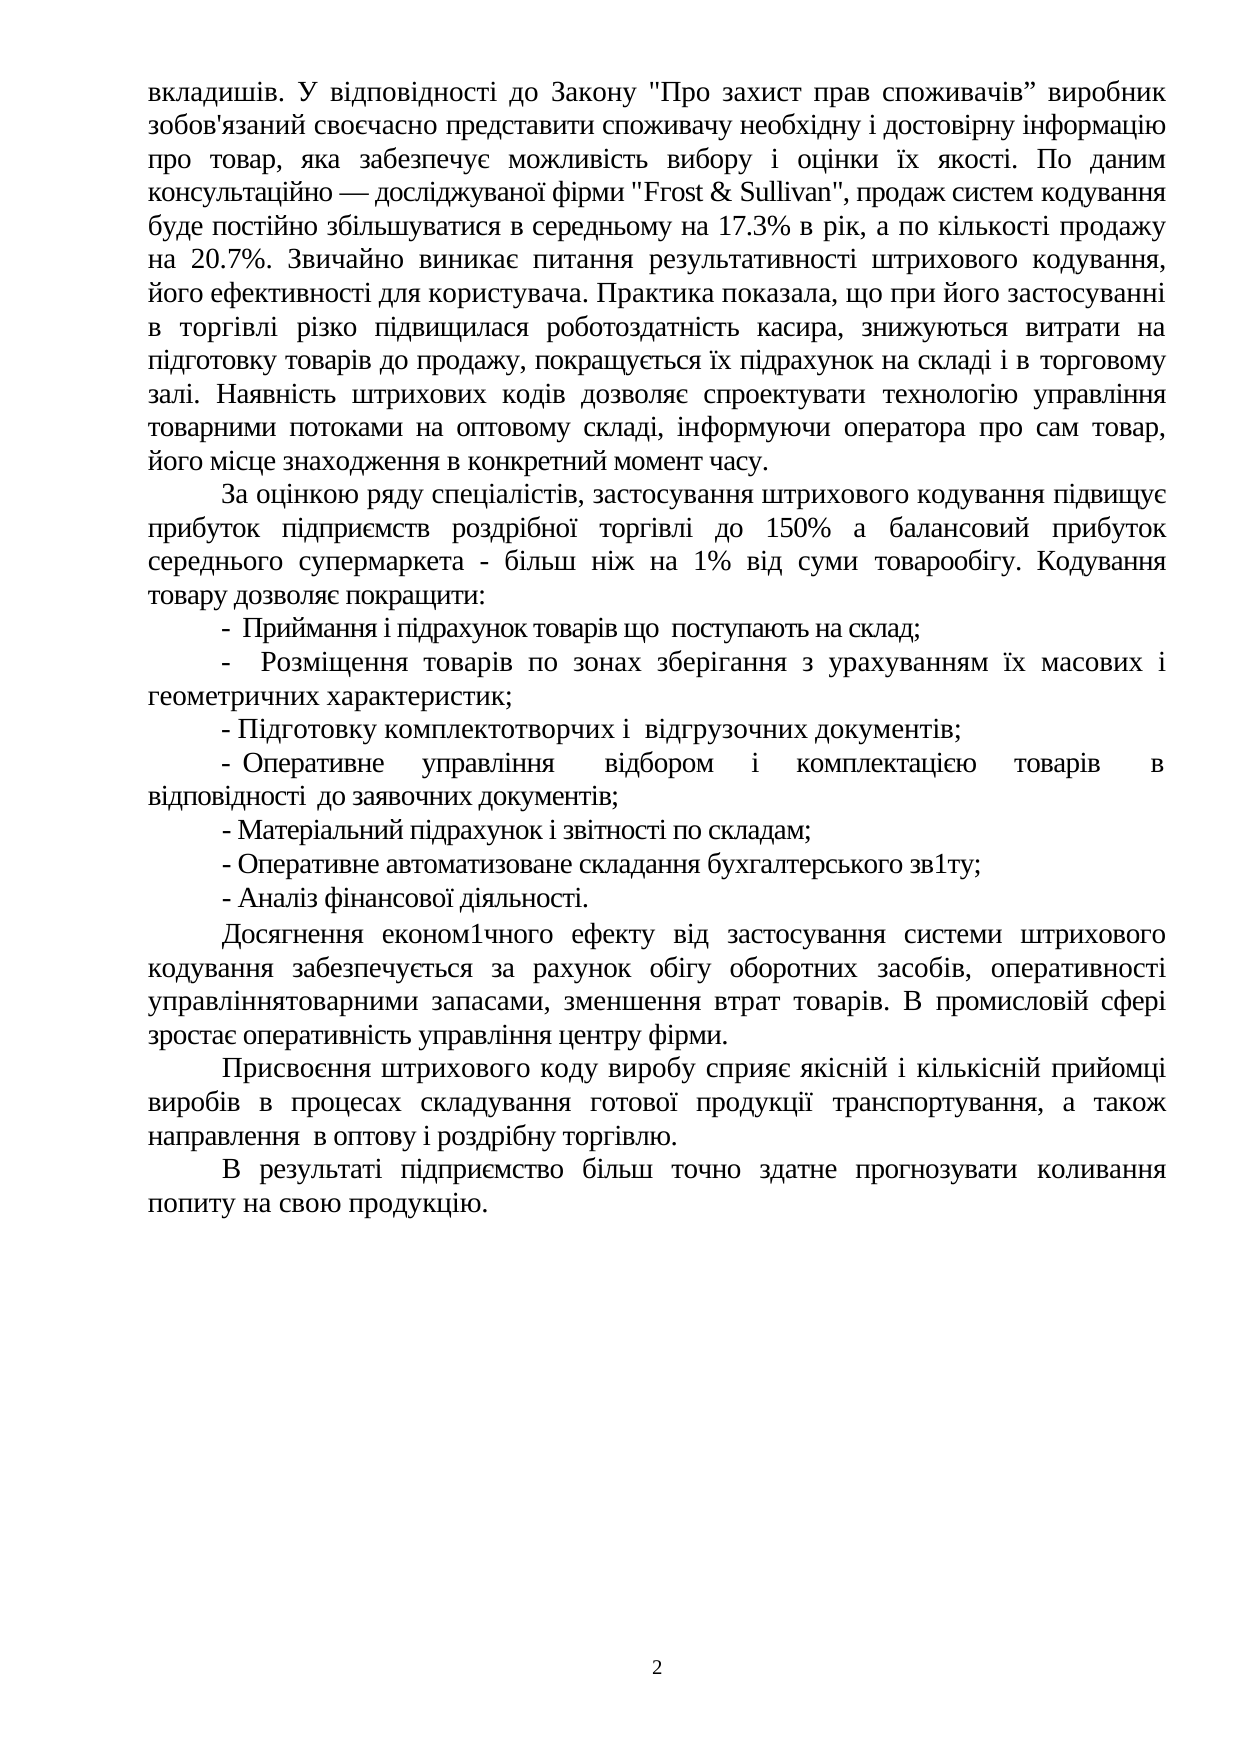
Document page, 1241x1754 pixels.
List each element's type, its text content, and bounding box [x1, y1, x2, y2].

text - Матеріальний підрахунок і звітності по складам; [148, 812, 1166, 846]
text - Підготовку комплектотворчих і відгрузочних документів; [148, 711, 1166, 745]
text Досягнення економ1чного ефекту від застосування системи штрихового кодування забезпечується за рахунок обігу оборотних засобів, оперативності управліннятоварними запасами, зменшення втрат товарів. В промисловій сфері зростає оперативність управління центру фірми. [148, 916, 1166, 1051]
text Присвоєння штрихового коду виробу сприяє якісній і кількісній прийомці виробів в процесах складування готової продукції транспортування, а також направлення в оптову і роздрібну торгівлю. [148, 1051, 1166, 1151]
text - Аналіз фінансової діяльності. [148, 880, 1166, 914]
text - Оперативне автоматизоване складання бухгалтерського зв1ту; [148, 846, 1166, 880]
text - Оперативне управління відбором і комплектацією товарів в відповідності до заявочних документів; [148, 745, 1166, 812]
text - Приймання і підрахунок товарів що поступають на склад; [148, 611, 1166, 644]
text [148, 74, 1166, 476]
text В результаті підприємство більш точно здатне прогнозувати коливання попиту на свою продукцію. [148, 1151, 1166, 1218]
text - Розміщення товарів по зонах зберігання з урахуванням їх масових і геометричних характеристик; [148, 644, 1166, 711]
text За оцінкою ряду спеціалістів, застосування штрихового кодування підвищує прибуток підприємств роздрібної торгівлі до 150% а балансовий прибуток середнього супермаркета - більш ніж на 1% від суми товарообігу. Кодування товару дозволяє покращити: [148, 476, 1166, 611]
